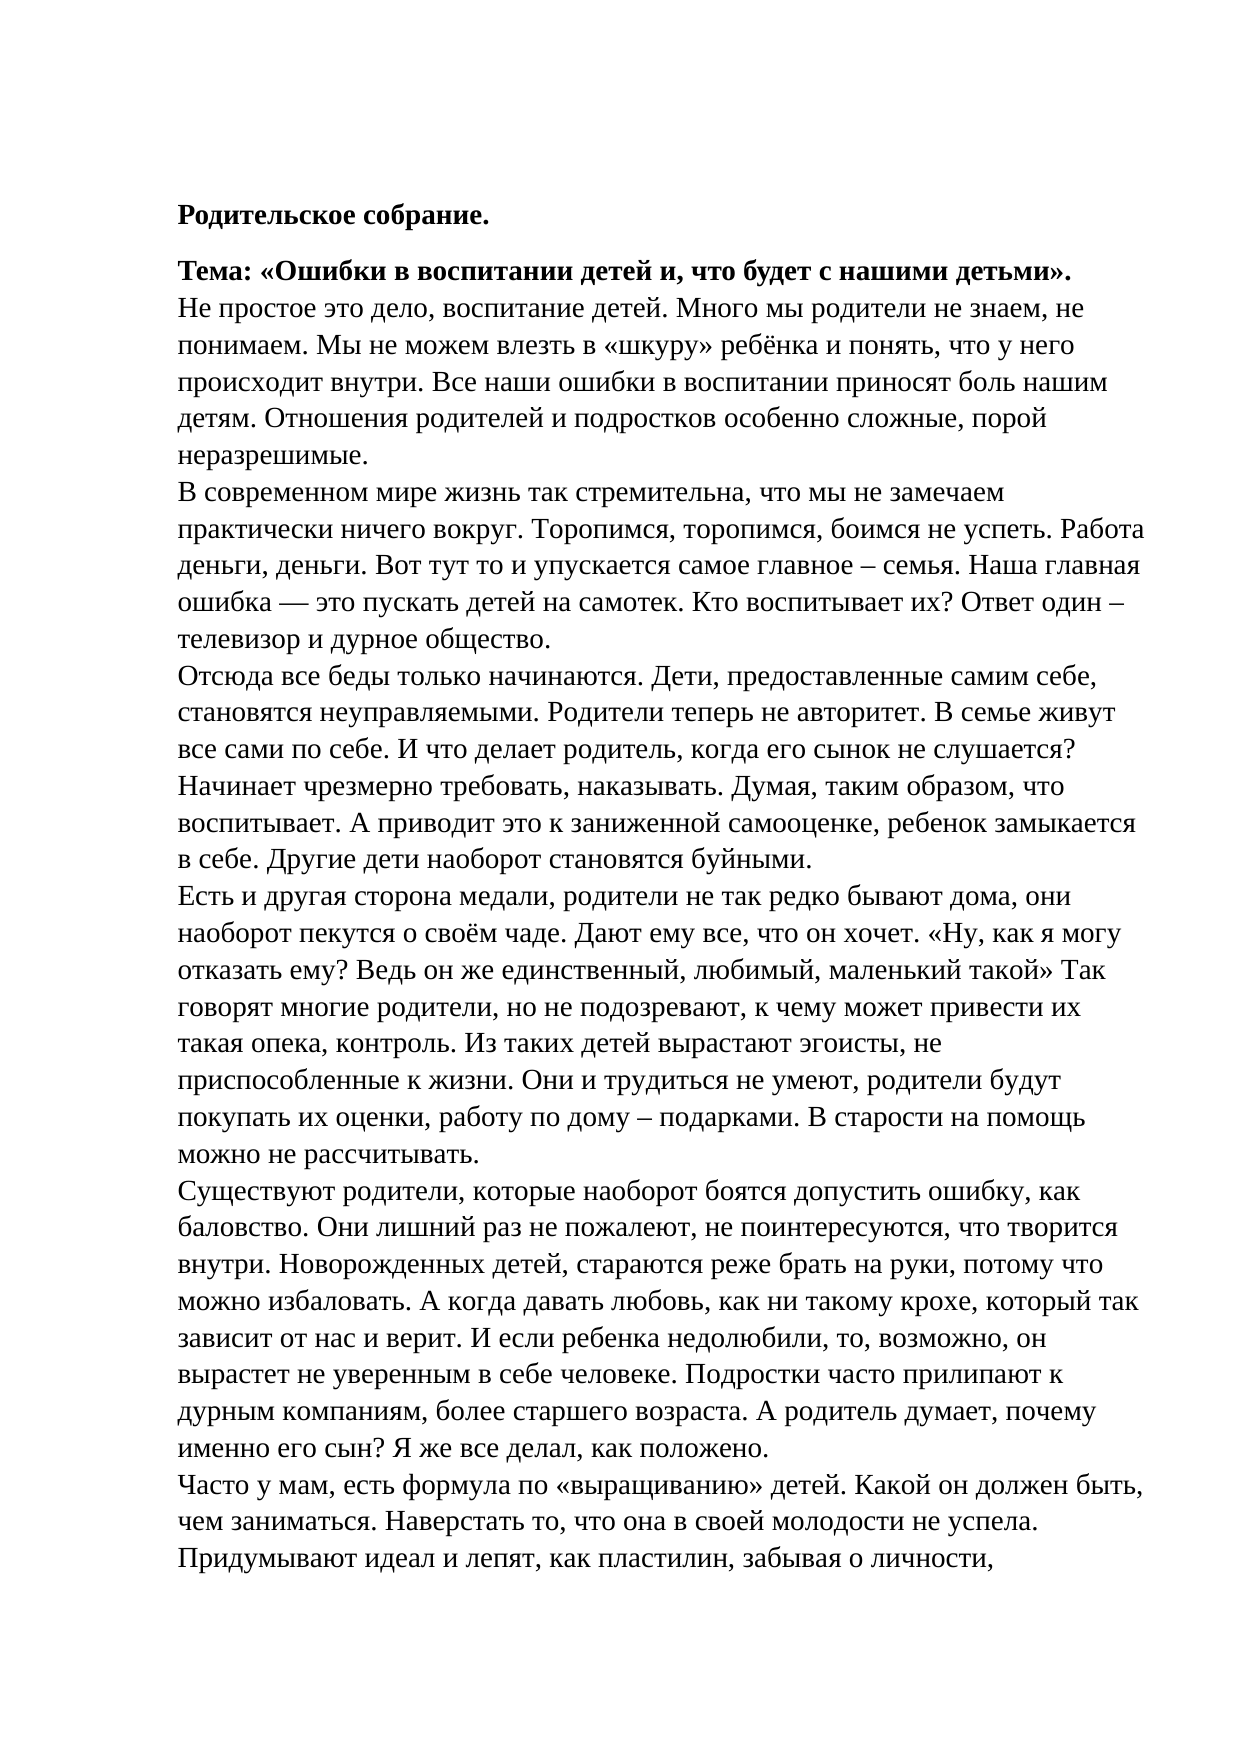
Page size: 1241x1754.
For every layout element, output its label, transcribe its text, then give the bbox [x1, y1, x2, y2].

text Не простое это дело, воспитание детей. Много мы родители не знаем, не понимаем. Мы не можем влезть в «шкуру» ребёнка и понять, что у него происходит внутри. Все наши ошибки в воспитании приносят боль нашим детям. Отношения родителей и подростков особенно сложные, порой неразрешимые. [177, 287, 1152, 471]
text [177, 1463, 1152, 1574]
text В современном мире жизнь так стремительна, что мы не замечаем практически ничего вокруг. Торопимся, торопимся, боимся не успеть. Работа деньги, деньги. Вот тут то и упускается самое главное – семья. Наша главная ошибка — это пускать детей на самотек. Кто воспитывает их? Ответ один – телевизор и дурное общество. [177, 471, 1152, 654]
text Есть и другая сторона медали, родители не так редко бывают дома, они наоборот пекутся о своём чаде. Дают ему все, что он хочет. «Ну, как я могу отказать ему? Ведь он же единственный, любимый, маленький такой» Так говорят многие родители, но не подозревают, к чему может привести их такая опека, контроль. Из таких детей вырастают эгоисты, не приспособленные к жизни. Они и трудиться не умеют, родители будут покупать их оценки, работу по дому – подарками. В старости на помощь можно не рассчитывать. [177, 875, 1152, 1169]
text Существуют родители, которые наоборот боятся допустить ошибку, как баловство. Они лишний раз не пожалеют, не поинтересуются, что творится внутри. Новорожденных детей, стараются реже брать на руки, потому что можно избаловать. А когда давать любовь, как ни такому крохе, который так зависит от нас и верит. И если ребенка недолюбили, то, возможно, он вырастет не уверенным в себе человеке. Подростки часто прилипают к дурным компаниям, более старшего возраста. А родитель думает, почему именно его сын? Я же все делал, как положено. [177, 1169, 1152, 1463]
text Отсюда все беды только начинаются. Дети, предоставленные самим себе, становятся неуправляемыми. Родители теперь не авторитет. В семье живут все сами по себе. И что делает родитель, когда его сынок не слушается? Начинает чрезмерно требовать, наказывать. Думая, таким образом, что воспитывает. А приводит это к заниженной самооценке, ребенок замыкается в себе. Другие дети наоборот становятся буйными. [177, 654, 1152, 875]
text Родительское собрание. [177, 174, 1152, 231]
text Тема: «Ошибки в воспитании детей и, что будет с нашими детьми». [177, 231, 1152, 287]
